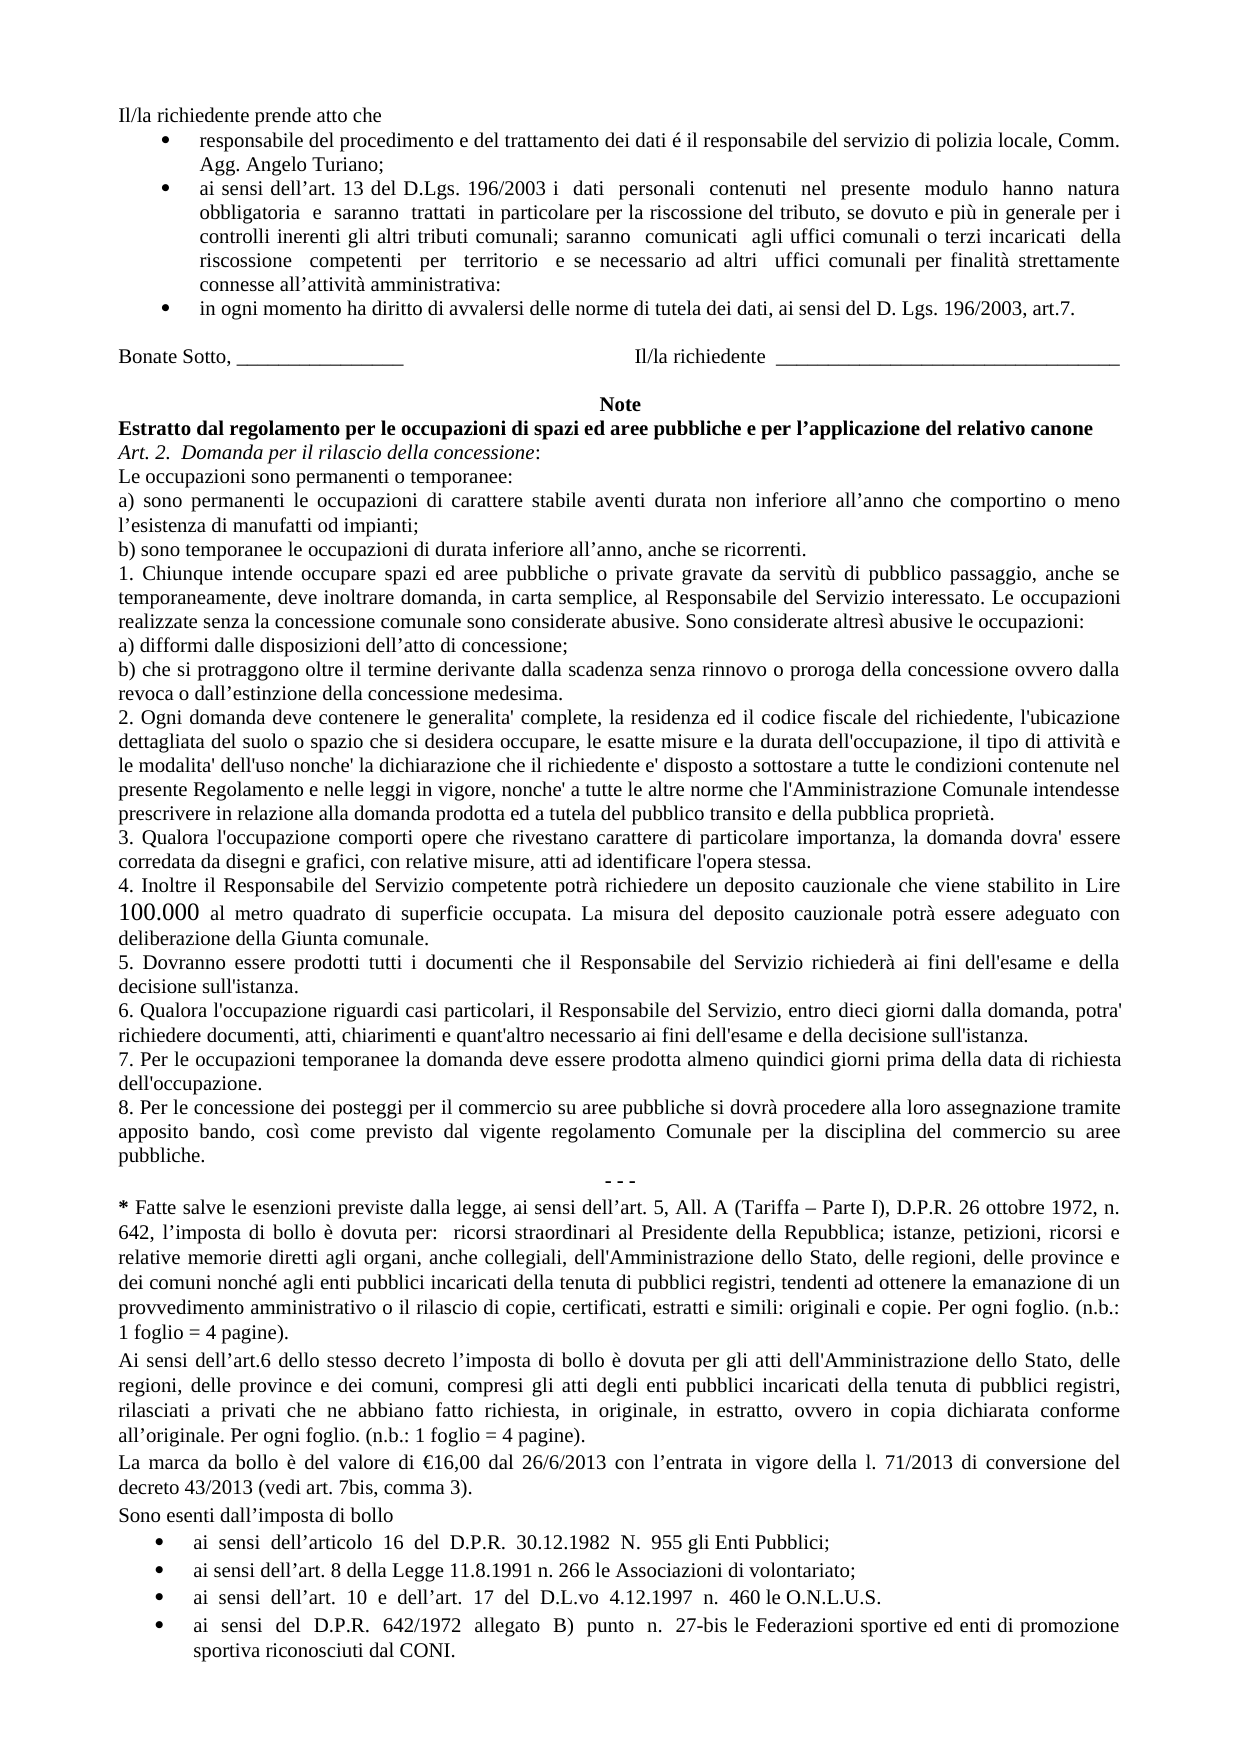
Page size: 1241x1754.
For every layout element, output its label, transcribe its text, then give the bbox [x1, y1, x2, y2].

text La marca da bollo è del valore di €16,00 dal 26/6/2013 con l’entrata in vigore della l. 71/2013 di conversione del decreto 43/2013 (vedi art. 7bis, comma 3). [118, 1449, 1122, 1499]
text a) difformi dalle disposizioni dell’atto di concessione; [118, 633, 1122, 657]
text Le occupazioni sono permanenti o temporanee: [118, 464, 1122, 488]
list ai sensi dell’art. 8 della Legge 11.8.1991 n. 266 le Associazioni di volontariato; [156, 1557, 1122, 1582]
text * Fatte salve le esenzioni previste dalla legge, ai sensi dell’art. 5, All. A (Tariffa – Parte I), D.P.R. 26 ottobre 1972, n. 642, l’imposta di bollo è dovuta per: ricorsi straordinari al Presidente della Repubblica; istanze, petizioni, ricorsi e relative memorie diretti agli organi, anche collegiali, dell'Amministrazione dello Stato, delle regioni, delle province e dei comuni nonché agli enti pubblici incaricati della tenuta di pubblici registri, tendenti ad ottenere la emanazione di un provvedimento amministrativo o il rilascio di copie, certificati, estratti e simili: originali e copie. Per ogni foglio. (n.b.: 1 foglio = 4 pagine). [118, 1194, 1122, 1344]
list responsabile del procedimento e del trattamento dei dati é il responsabile del servizio di polizia locale, Comm. Agg. Angelo Turiano; [162, 127, 1122, 176]
list in ogni momento ha diritto di avvalersi delle norme di tutela dei dati, ai sensi del D. Lgs. 196/2003, art.7. [162, 296, 1122, 320]
text 5. Dovranno essere prodotti tutti i documenti che il Responsabile del Servizio richiederà ai fini dell'esame e della decisione sull'istanza. [118, 950, 1122, 998]
text Note [118, 392, 1122, 416]
text - - - [118, 1167, 1122, 1192]
text Sono esenti dall’imposta di bollo [118, 1502, 1122, 1527]
text b) sono temporanee le occupazioni di durata inferiore all’anno, anche se ricorrenti. [118, 537, 1122, 561]
text Bonate Sotto, ________________ Il/la richiedente _________________________________ [118, 344, 1122, 368]
text 3. Qualora l'occupazione comporti opere che rivestano carattere di particolare importanza, la domanda dovra' essere corredata da disegni e grafici, con relative misure, atti ad identificare l'opera stessa. [118, 825, 1122, 873]
text Estratto dal regolamento per le occupazioni di spazi ed aree pubbliche e per l’applicazione del relativo canone [118, 416, 1122, 440]
list ai sensi dell’articolo 16 del D.P.R. 30.12.1982 N. 955 gli Enti Pubblici; [156, 1529, 1122, 1554]
text 4. Inoltre il Responsabile del Servizio competente potrà richiedere un deposito cauzionale che viene stabilito in Lire 100.000 al metro quadrato di superficie occupata. La misura del deposito cauzionale potrà essere adeguato con deliberazione della Giunta comunale. [118, 873, 1122, 950]
list ai sensi dell’art. 13 del D.Lgs. 196/2003 i dati personali contenuti nel presente modulo hanno natura obbligatoria e saranno trattati in particolare per la riscossione del tributo, se dovuto e più in generale per i controlli inerenti gli altri tributi comunali; saranno comunicati agli uffici comunali o terzi incaricati della riscossione competenti per territorio e se necessario ad altri uffici comunali per finalità strettamente connesse all’attività amministrativa: [162, 176, 1122, 296]
text 2. Ogni domanda deve contenere le generalita' complete, la residenza ed il codice fiscale del richiedente, l'ubicazione dettagliata del suolo o spazio che si desidera occupare, le esatte misure e la durata dell'occupazione, il tipo di attività e le modalita' dell'uso nonche' la dichiarazione che il richiedente e' disposto a sottostare a tutte le condizioni contenute nel presente Regolamento e nelle leggi in vigore, nonche' a tutte le altre norme che l'Amministrazione Comunale intendesse prescrivere in relazione alla domanda prodotta ed a tutela del pubblico transito e della pubblica proprietà. [118, 705, 1122, 825]
text Art. 2. Domanda per il rilascio della concessione: [118, 440, 1122, 464]
text a) sono permanenti le occupazioni di carattere stabile aventi durata non inferiore all’anno che comportino o meno l’esistenza di manufatti od impianti; [118, 488, 1122, 537]
text Ai sensi dell’art.6 dello stesso decreto l’imposta di bollo è dovuta per gli atti dell'Amministrazione dello Stato, delle regioni, delle province e dei comuni, compresi gli atti degli enti pubblici incaricati della tenuta di pubblici registri, rilasciati a privati che ne abbiano fatto richiesta, in originale, in estratto, ovvero in copia dichiarata conforme all’originale. Per ogni foglio. (n.b.: 1 foglio = 4 pagine). [118, 1347, 1122, 1447]
text 6. Qualora l'occupazione riguardi casi particolari, il Responsabile del Servizio, entro dieci giorni dalla domanda, potra' richiedere documenti, atti, chiarimenti e quant'altro necessario ai fini dell'esame e della decisione sull'istanza. [118, 998, 1122, 1047]
list ai sensi del D.P.R. 642/1972 allegato B) punto n. 27-bis le Federazioni sportive ed enti di promozione sportiva riconosciuti dal CONI. [156, 1612, 1122, 1662]
text 8. Per le concessione dei posteggi per il commercio su aree pubbliche si dovrà procedere alla loro assegnazione tramite apposito bando, così come previsto dal vigente regolamento Comunale per la disciplina del commercio su aree pubbliche. [118, 1095, 1122, 1167]
text b) che si protraggono oltre il termine derivante dalla scadenza senza rinnovo o proroga della concessione ovvero dalla revoca o dall’estinzione della concessione medesima. [118, 657, 1122, 705]
list ai sensi dell’art. 10 e dell’art. 17 del D.L.vo 4.12.1997 n. 460 le O.N.L.U.S. [156, 1584, 1122, 1609]
text 1. Chiunque intende occupare spazi ed aree pubbliche o private gravate da servitù di pubblico passaggio, anche se temporaneamente, deve inoltrare domanda, in carta semplice, al Responsabile del Servizio interessato. Le occupazioni realizzate senza la concessione comunale sono considerate abusive. Sono considerate altresì abusive le occupazioni: [118, 561, 1122, 633]
text Il/la richiedente prende atto che [118, 103, 1122, 127]
text 7. Per le occupazioni temporanee la domanda deve essere prodotta almeno quindici giorni prima della data di richiesta dell'occupazione. [118, 1047, 1122, 1095]
